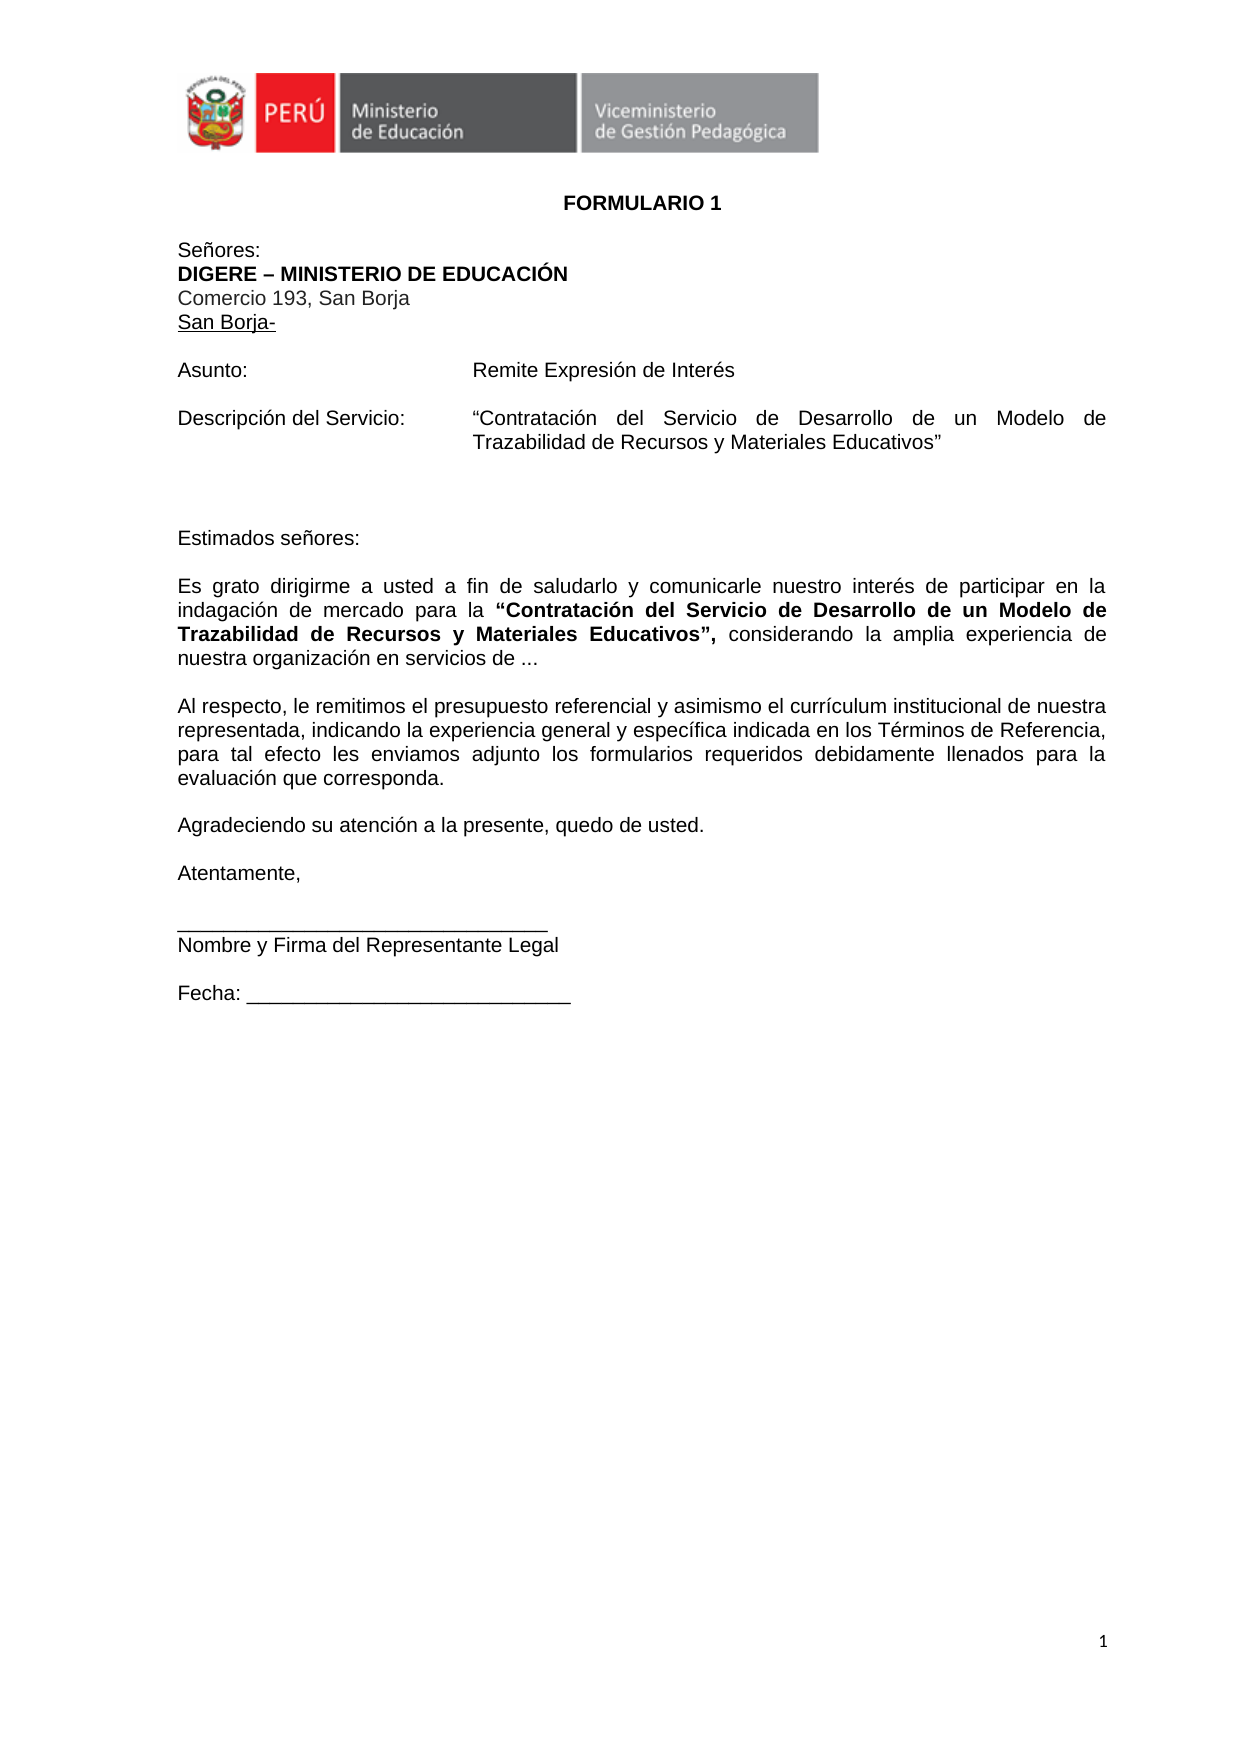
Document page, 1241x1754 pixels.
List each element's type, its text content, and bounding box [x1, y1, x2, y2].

text Asunto: Remite Expresión de Interés [177, 358, 1107, 382]
text Descripción del Servicio: “Contratación del Servicio de Desarrollo de un Modelo de Trazabilidad de Recursos y Materiales Educativos” [177, 406, 1107, 454]
text Agradeciendo su atención a la presente, quedo de usted. [177, 813, 1107, 837]
text Al respecto, le remitimos el presupuesto referencial y asimismo el currículum institucional de nuestra representada, indicando la experiencia general y específica indicada en los Términos de Referencia, para tal efecto les enviamos adjunto los formularios requeridos debidamente llenados para la evaluación que corresponda. [177, 693, 1107, 789]
text DIGERE – MINISTERIO DE EDUCACIÓN [177, 262, 1107, 286]
text ________________________________ [177, 909, 1107, 933]
text FORMULARIO 1 [177, 189, 1107, 214]
text Estimados señores: [177, 526, 1107, 550]
text San Borja- [177, 310, 1107, 334]
text Atentamente, [177, 861, 1107, 885]
text Nombre y Firma del Representante Legal [177, 933, 1107, 957]
picture [177, 73, 823, 162]
text Comercio 193, San Borja [177, 286, 1107, 310]
text Señores: [177, 238, 1107, 262]
text Fecha: ____________________________ [177, 981, 1107, 1005]
text Es grato dirigirme a usted a fin de saludarlo y comunicarle nuestro interés de participar en la indagación de mercado para la “Contratación del Servicio de Desarrollo de un Modelo de Trazabilidad de Recursos y Materiales Educativos”, considerando la amplia experiencia de nuestra organización en servicios de ... [177, 574, 1107, 669]
